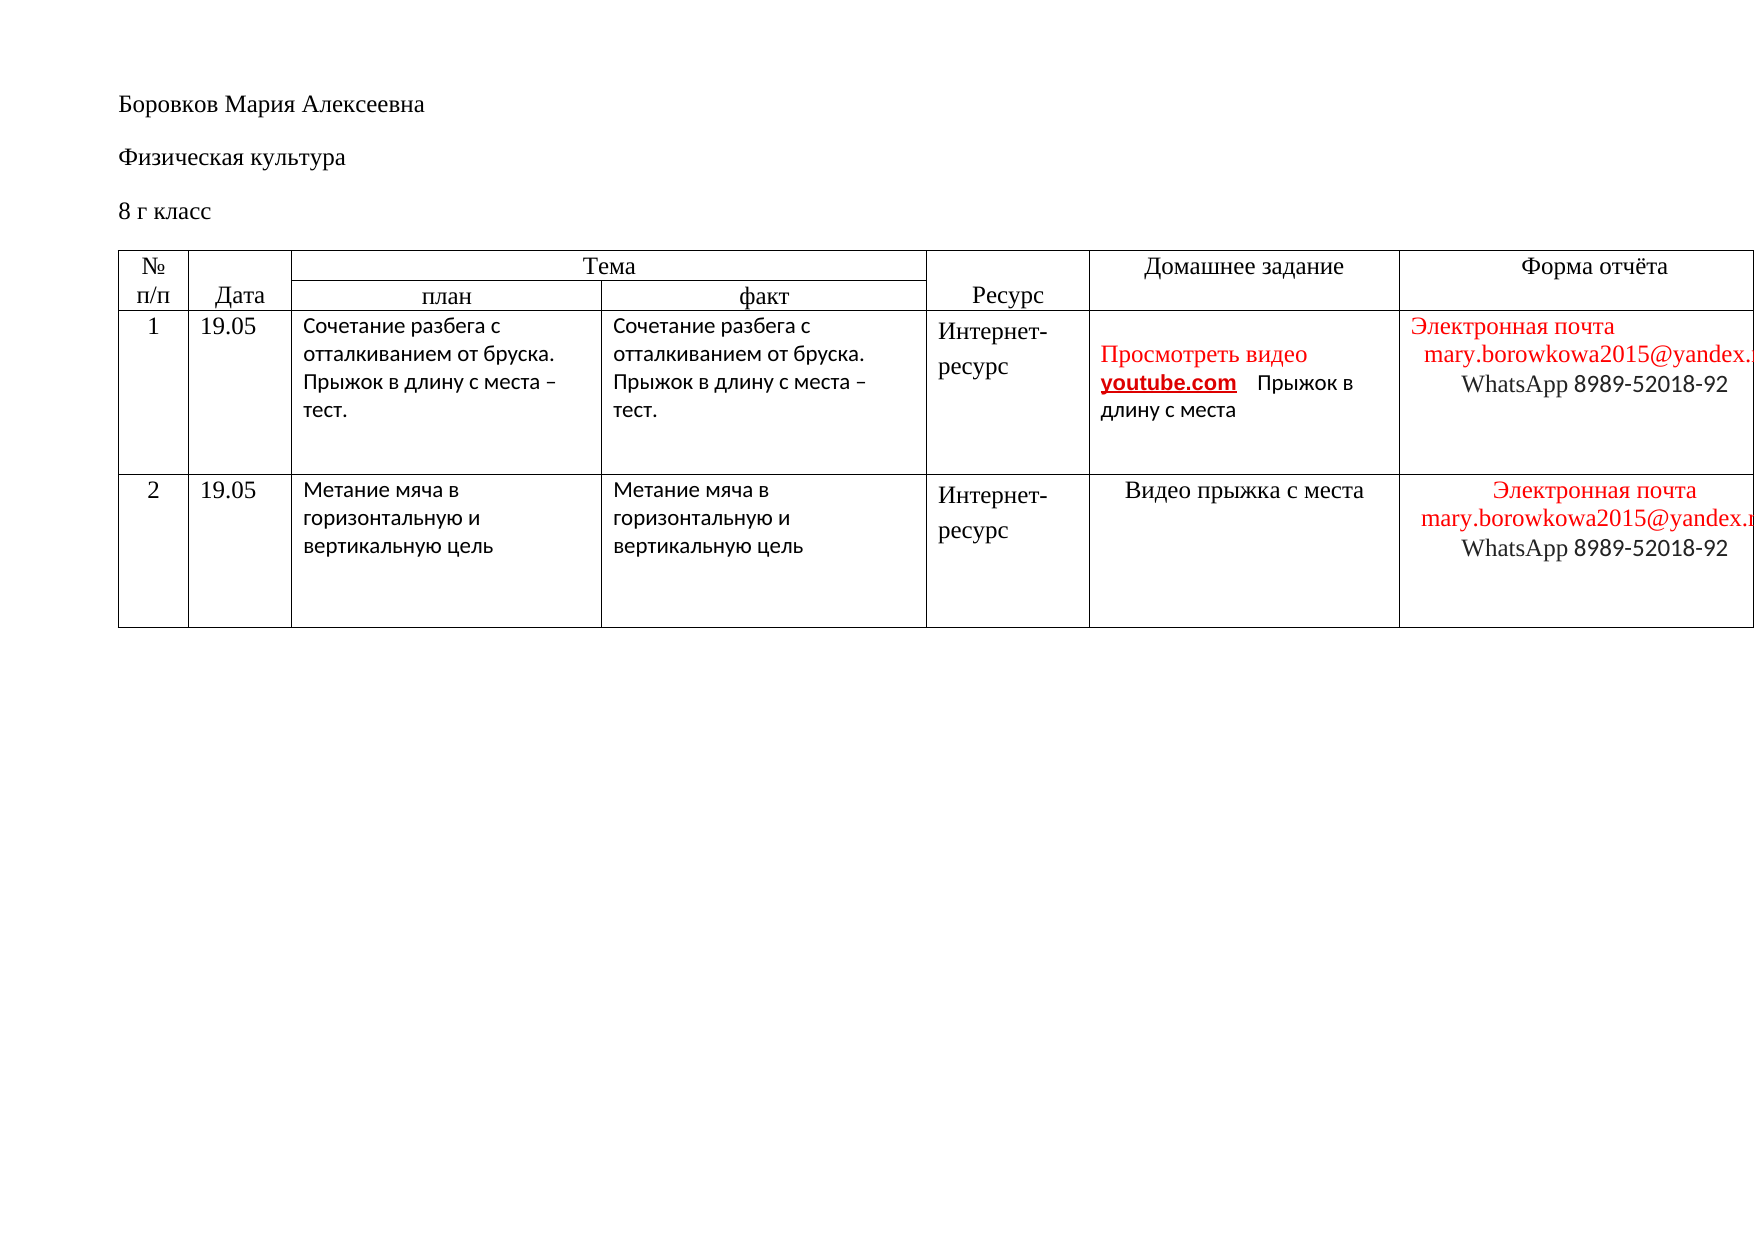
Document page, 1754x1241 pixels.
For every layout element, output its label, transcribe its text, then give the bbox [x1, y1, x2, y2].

table_cell 19.05 [189, 311, 291, 474]
table_header Домашнее задание [1090, 251, 1399, 310]
table_cell факт [602, 281, 926, 310]
text 8 г класс [118, 196, 1636, 225]
table_cell Электронная почта mary.borowkowa2015@yandex.ru WhatsApp 8989-52018-92 [1400, 311, 1753, 474]
table_cell план [292, 281, 601, 310]
table_cell 1 [119, 311, 188, 474]
table_cell Видео прыжка с места [1090, 475, 1399, 627]
table_header № п/п [119, 251, 188, 310]
table_header Тема [292, 251, 926, 280]
table_cell Просмотреть видео youtube.com Прыжок в длину с места [1090, 311, 1399, 474]
table_header Дата [189, 251, 291, 310]
table_header Форма отчёта [1400, 251, 1753, 310]
text Боровков Мария Алексеевна [118, 89, 1636, 117]
table_cell 19.05 [189, 475, 291, 627]
table_cell Интернет-ресурс [927, 311, 1089, 474]
table_cell Интернет-ресурс [927, 475, 1089, 627]
table_cell Метание мяча в горизонтальную и вертикальную цель [292, 475, 601, 627]
table_cell Метание мяча в горизонтальную и вертикальную цель [602, 475, 926, 627]
table_cell Электронная почта mary.borowkowa2015@yandex.ru WhatsApp 8989-52018-92 [1400, 475, 1753, 627]
table_cell Сочетание разбега с отталкиванием от бруска. Прыжок в длину с места – тест. [602, 311, 926, 474]
table_cell Сочетание разбега с отталкиванием от бруска. Прыжок в длину с места – тест. [292, 311, 601, 474]
table_header Ресурс [927, 251, 1089, 310]
text Физическая культура [118, 142, 1636, 171]
table_cell 2 [119, 475, 188, 627]
